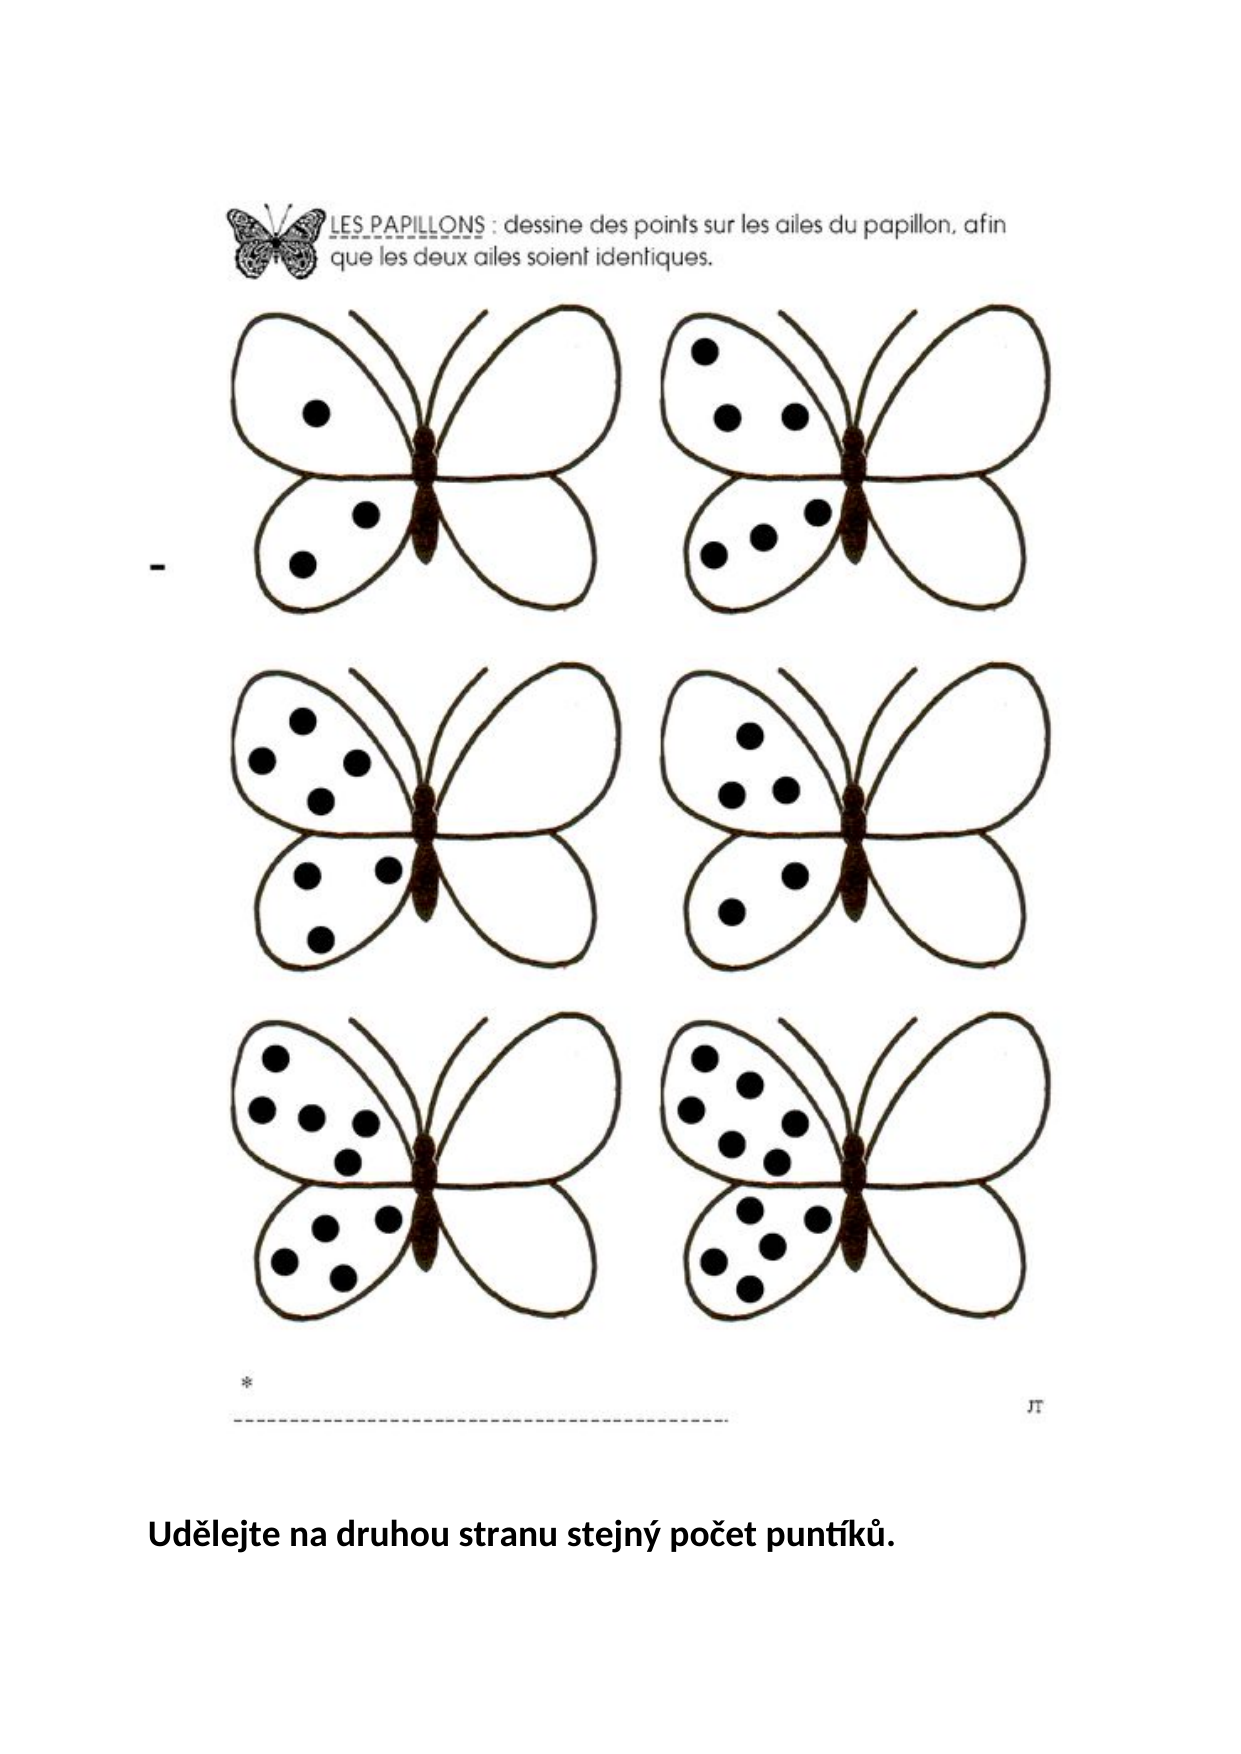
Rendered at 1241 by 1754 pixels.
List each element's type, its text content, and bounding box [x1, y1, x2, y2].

picture [147, 147, 1093, 1486]
text Udělejte na druhou stranu stejný počet puntíků. [148, 1510, 1093, 1556]
